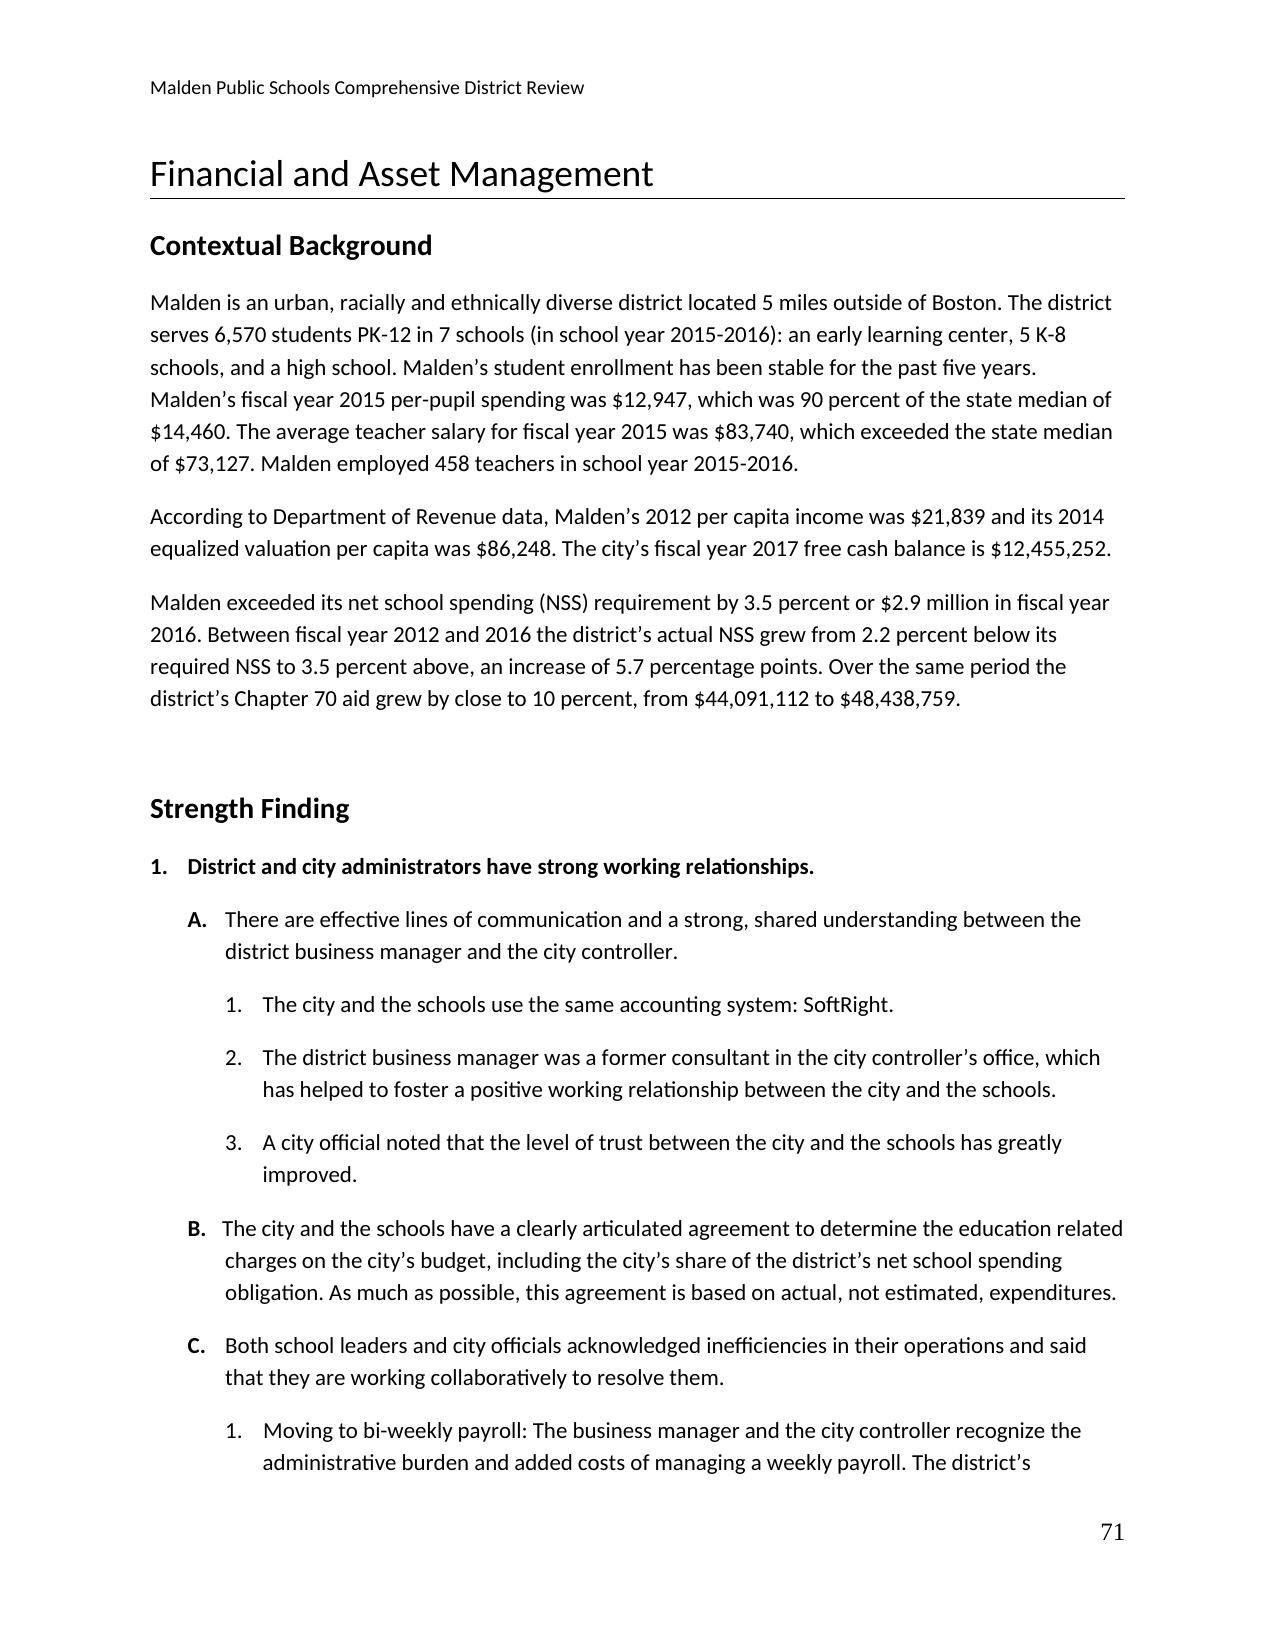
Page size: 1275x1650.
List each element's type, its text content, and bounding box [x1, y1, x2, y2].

text Contextual Background [150, 227, 1125, 262]
text 1. District and city administrators have strong working relationships. [150, 852, 1125, 880]
text Malden exceeded its net school spending (NSS) requirement by 3.5 percent or $2.9 million in fiscal year 2016. Between fiscal year 2012 and 2016 the district’s actual NSS grew from 2.2 percent below its required NSS to 3.5 percent above, an increase of 5.7 percentage points. Over the same period the district’s Chapter 70 aid grew by close to 10 percent, from $44,091,112 to $48,438,759. [150, 588, 1125, 712]
text C. Both school leaders and city officials acknowledged inefficiencies in their operations and said that they are working collaboratively to resolve them. [187, 1331, 1125, 1391]
text According to Department of Revenue data, Malden’s 2012 per capita income was $21,839 and its 2014 equalized valuation per capita was $86,248. The city’s fiscal year 2017 free cash balance is $12,455,252. [150, 502, 1125, 563]
text Malden is an urban, racially and ethnically diverse district located 5 miles outside of Boston. The district serves 6,570 students PK-12 in 7 schools (in school year 2015-2016): an early learning center, 5 K-8 schools, and a high school. Malden’s student enrollment has been stable for the past five years. Malden’s fiscal year 2015 per-pupil spending was $12,947, which was 90 percent of the state median of $14,460. The average teacher salary for fiscal year 2015 was $83,740, which exceeded the state median of $73,127. Malden employed 458 teachers in school year 2015-2016. [150, 288, 1125, 477]
list A. There are effective lines of communication and a strong, shared understanding between the district business manager and the city controller. [187, 905, 1125, 965]
text Strength Finding [150, 790, 1125, 826]
text Financial and Asset Management [150, 150, 1125, 198]
text B. The city and the schools have a clearly articulated agreement to determine the education related charges on the city’s budget, including the city’s share of the district’s net school spending obligation. As much as possible, this agreement is based on actual, not estimated, expenditures. [187, 1214, 1125, 1306]
list 3. A city official noted that the level of trust between the city and the schools has greatly improved. [225, 1128, 1125, 1189]
list 1. The city and the schools use the same accounting system: SoftRight. [225, 990, 1125, 1018]
list 2. The district business manager was a former consultant in the city controller’s office, which has helped to foster a positive working relationship between the city and the schools. [225, 1043, 1125, 1103]
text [225, 1416, 1125, 1476]
